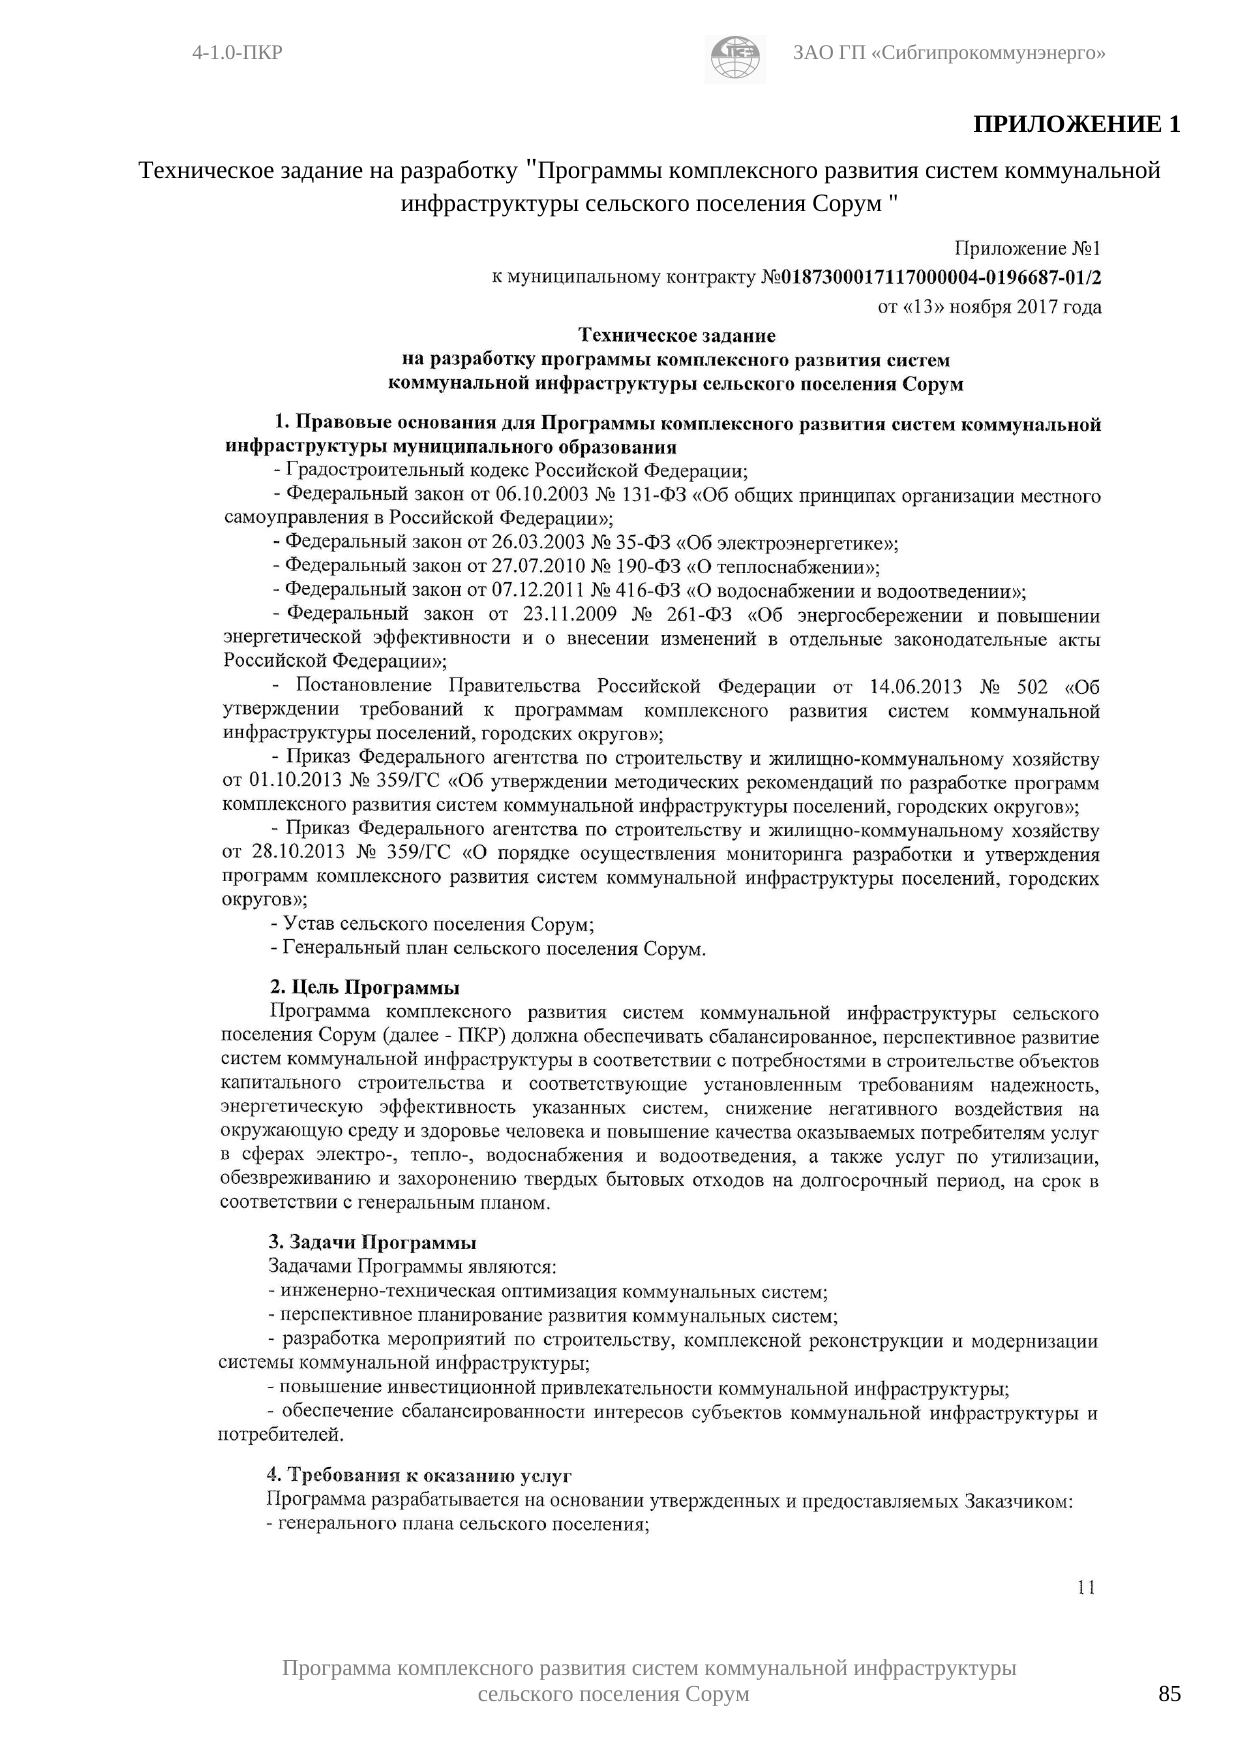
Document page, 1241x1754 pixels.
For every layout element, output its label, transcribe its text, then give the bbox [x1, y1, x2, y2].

text Техническое задание на разработку "Программы комплексного развития систем коммунальной инфраструктуры сельского поселения Сорум " [118, 151, 1181, 217]
list ПРИЛОЖЕНИЕ 1 [156, 109, 1181, 138]
picture [186, 234, 1113, 1610]
